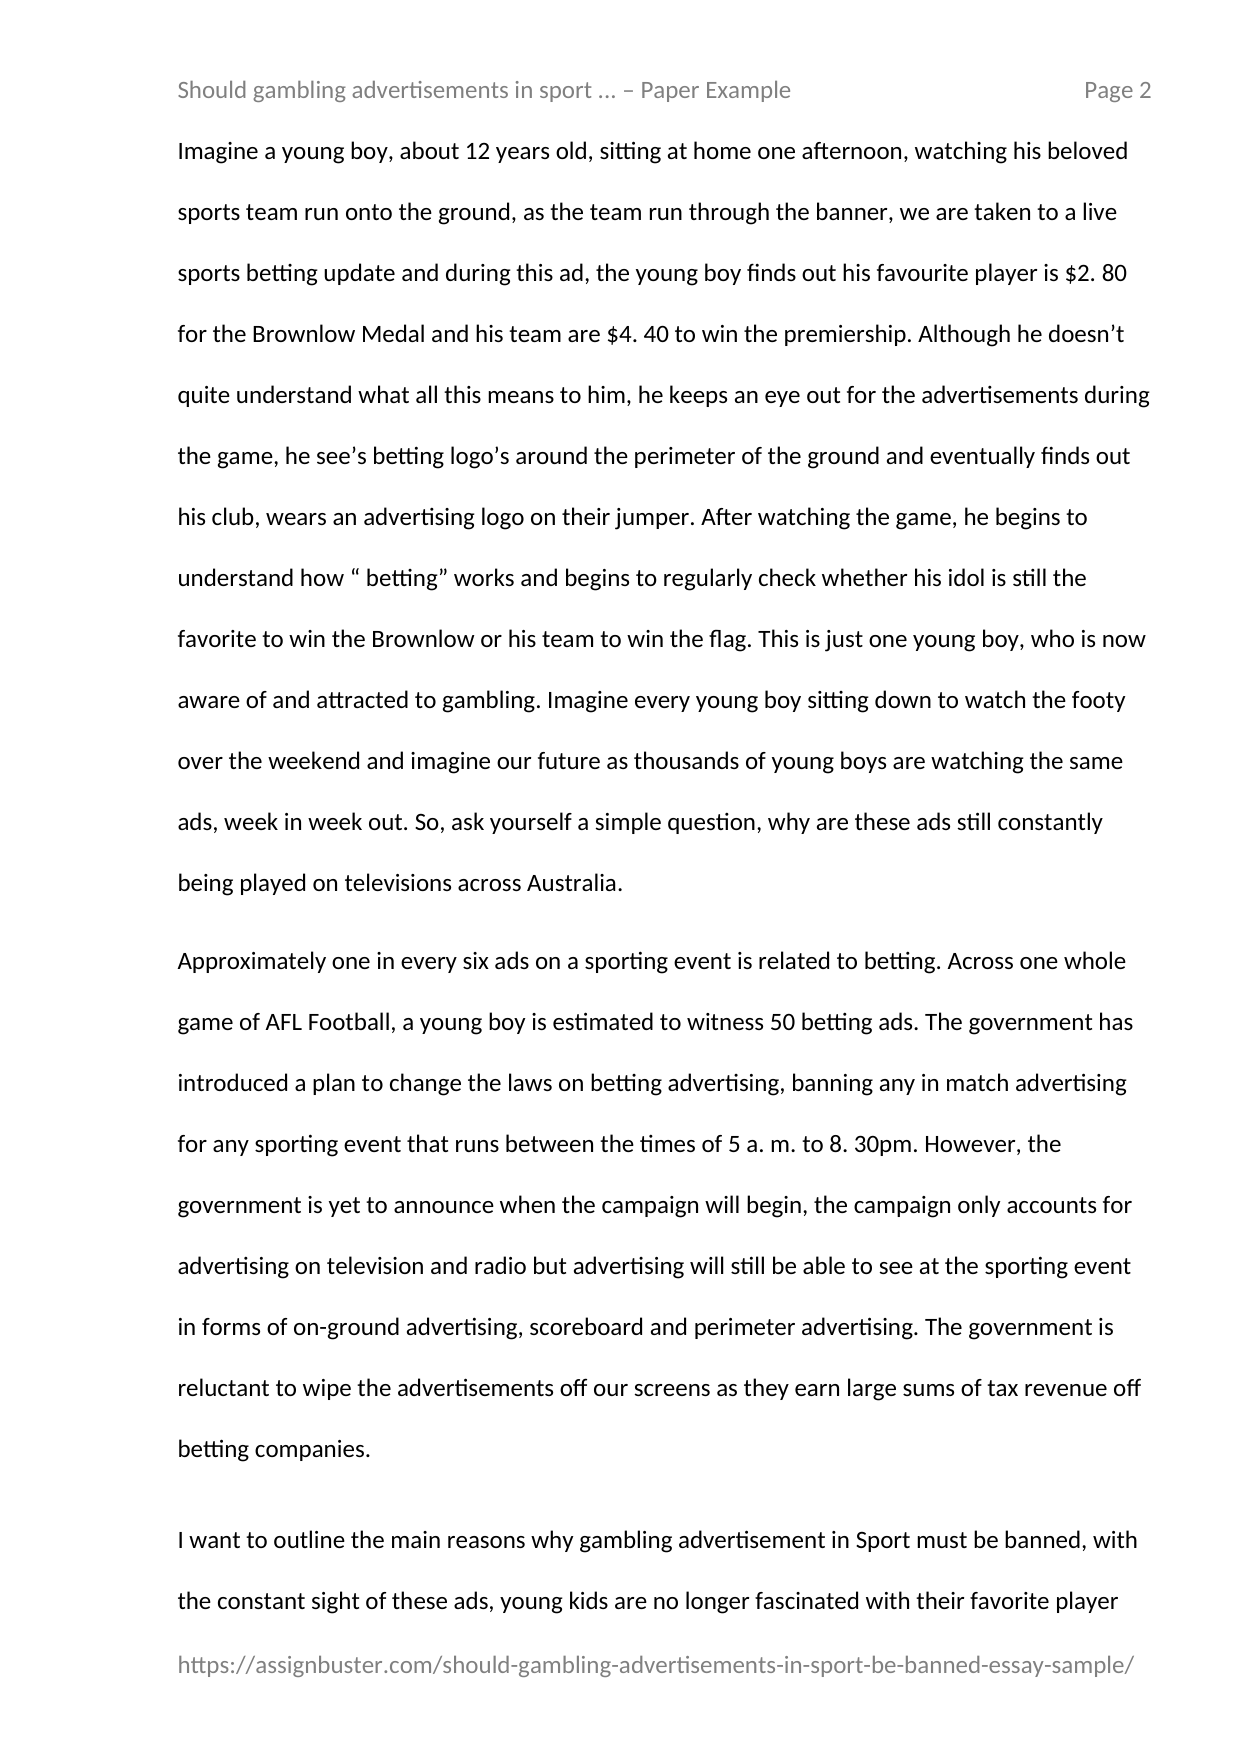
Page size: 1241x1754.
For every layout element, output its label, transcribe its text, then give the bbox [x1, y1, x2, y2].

text Approximately one in every six ads on a sporting event is related to betting. Across one whole game of AFL Football, a young boy is estimated to witness 50 betting ads. The government has introduced a plan to change the laws on betting advertising, banning any in match advertising for any sporting event that runs between the times of 5 a. m. to 8. 30pm. However, the government is yet to announce when the campaign will begin, the campaign only accounts for advertising on television and radio but advertising will still be able to see at the sporting event in forms of on-ground advertising, scoreboard and perimeter advertising. The government is reluctant to wipe the advertisements off our screens as they earn large sums of tax revenue off betting companies. [177, 945, 1152, 1464]
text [177, 1524, 1152, 1615]
text Imagine a young boy, about 12 years old, sitting at home one afternoon, watching his beloved sports team run onto the ground, as the team run through the banner, we are taken to a live sports betting update and during this ad, the young boy finds out his favourite player is $2. 80 for the Brownlow Medal and his team are $4. 40 to win the premiership. Although he doesn’t quite understand what all this means to him, he keeps an eye out for the advertisements during the game, he see’s betting logo’s around the perimeter of the ground and eventually finds out his club, wears an advertising logo on their jumper. After watching the game, he begins to understand how “ betting” works and begins to regularly check whether his idol is still the favorite to win the Brownlow or his team to win the flag. This is just one young boy, who is now aware of and attracted to gambling. Imagine every young boy sitting down to watch the footy over the weekend and imagine our future as thousands of young boys are watching the same ads, week in week out. So, ask yourself a simple question, why are these ads still constantly being played on televisions across Australia. [177, 135, 1152, 898]
